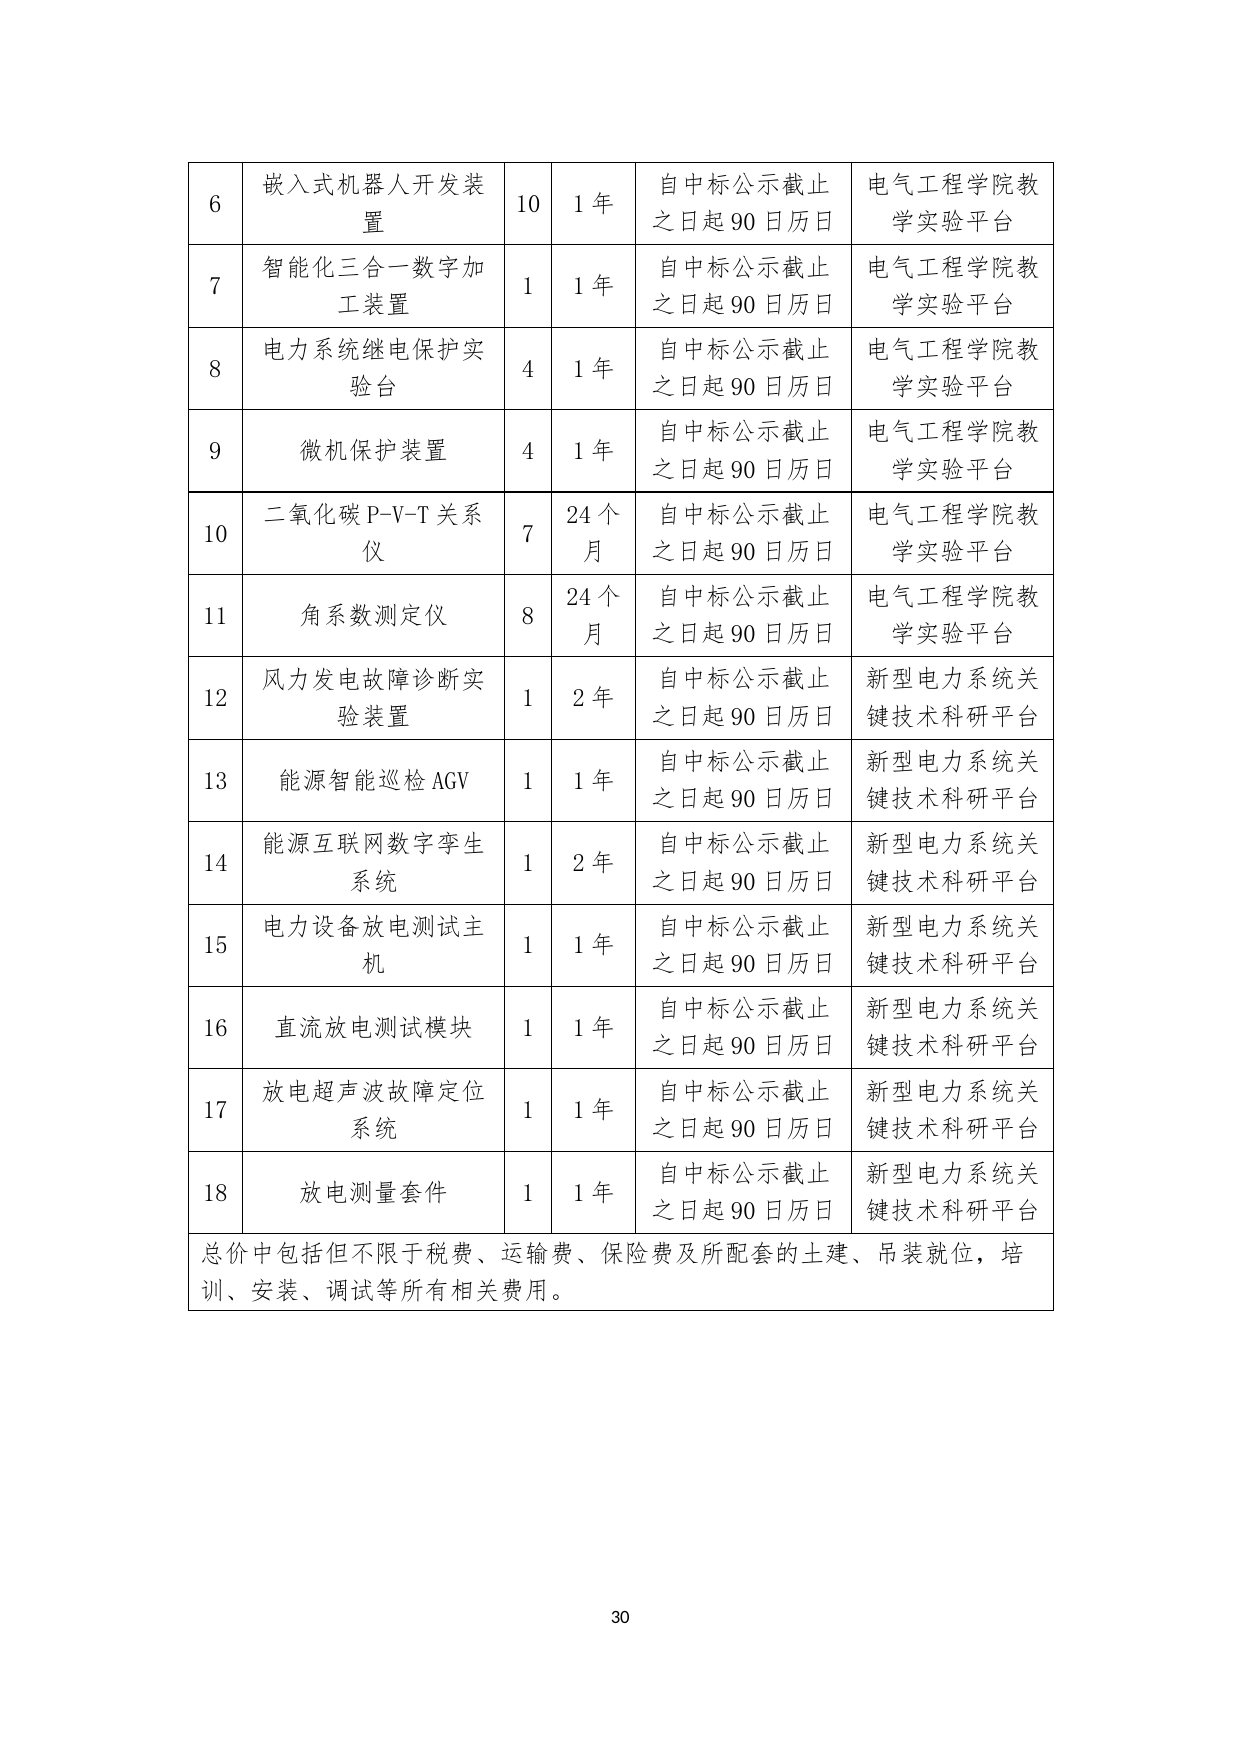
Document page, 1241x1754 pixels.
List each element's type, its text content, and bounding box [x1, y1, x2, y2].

table_cell 自中标公示截止之日起90日历日 [636, 822, 851, 903]
table_cell 新型电力系统关键技术科研平台 [852, 987, 1053, 1068]
table_cell 12 [189, 657, 242, 739]
table_cell 1年 [552, 740, 635, 821]
table_cell 智能化三合一数字加工装置 [243, 245, 504, 327]
table_cell 新型电力系统关键技术科研平台 [852, 822, 1053, 903]
table_cell 1年 [552, 1069, 635, 1151]
table_cell 自中标公示截止之日起90日历日 [636, 575, 851, 656]
table_cell 1 [505, 657, 551, 739]
table_cell 自中标公示截止之日起90日历日 [636, 410, 851, 491]
table_cell 新型电力系统关键技术科研平台 [852, 740, 1053, 821]
table_cell 13 [189, 740, 242, 821]
table_cell 2年 [552, 657, 635, 739]
table_cell 自中标公示截止之日起90日历日 [636, 905, 851, 986]
table_cell 10 [505, 163, 551, 244]
table_cell 电气工程学院教学实验平台 [852, 410, 1053, 491]
table_cell 电气工程学院教学实验平台 [852, 575, 1053, 656]
table_cell 1 [505, 1069, 551, 1151]
table_cell 18 [189, 1152, 242, 1233]
table_cell 24个月 [552, 493, 635, 574]
table_cell 嵌入式机器人开发装置 [243, 163, 504, 244]
table_cell 自中标公示截止之日起90日历日 [636, 163, 851, 244]
table_cell 17 [189, 1069, 242, 1151]
table_cell 1年 [552, 163, 635, 244]
table_cell 1 [505, 987, 551, 1068]
table_cell 6 [189, 163, 242, 244]
table_cell 微机保护装置 [243, 410, 504, 491]
table_cell 自中标公示截止之日起90日历日 [636, 657, 851, 739]
table_cell 新型电力系统关键技术科研平台 [852, 1152, 1053, 1233]
table_cell 新型电力系统关键技术科研平台 [852, 657, 1053, 739]
table_cell 1年 [552, 1152, 635, 1233]
table_cell 电气工程学院教学实验平台 [852, 493, 1053, 574]
table_cell 自中标公示截止之日起90日历日 [636, 1069, 851, 1151]
table_cell 14 [189, 822, 242, 903]
table_cell 1年 [552, 987, 635, 1068]
table_cell 自中标公示截止之日起90日历日 [636, 493, 851, 574]
table_cell 10 [189, 493, 242, 574]
table_cell 7 [505, 493, 551, 574]
table_cell 24个月 [552, 575, 635, 656]
table_cell 电气工程学院教学实验平台 [852, 328, 1053, 409]
table_cell 自中标公示截止之日起90日历日 [636, 245, 851, 327]
table_cell 电力设备放电测试主机 [243, 905, 504, 986]
table_cell 1 [505, 822, 551, 903]
table_cell 1年 [552, 905, 635, 986]
table_cell 1年 [552, 410, 635, 491]
table_cell 8 [505, 575, 551, 656]
table_cell 15 [189, 905, 242, 986]
table_cell 1 [505, 740, 551, 821]
table_cell 新型电力系统关键技术科研平台 [852, 1069, 1053, 1151]
table_cell 2年 [552, 822, 635, 903]
table_cell 电气工程学院教学实验平台 [852, 245, 1053, 327]
table_cell 7 [189, 245, 242, 327]
table_cell 1年 [552, 328, 635, 409]
table_cell 1 [505, 245, 551, 327]
table_cell 9 [189, 410, 242, 491]
table_cell 11 [189, 575, 242, 656]
table_cell 角系数测定仪 [243, 575, 504, 656]
table_cell 总价中包括但不限于税费、运输费、保险费及所配套的土建、吊装就位，培训、安装、调试等所有相关费用。 [189, 1234, 1053, 1310]
table_cell 放电测量套件 [243, 1152, 504, 1233]
table_cell 放电超声波故障定位系统 [243, 1069, 504, 1151]
table_cell 电力系统继电保护实验台 [243, 328, 504, 409]
table_cell 二氧化碳P-V-T关系仪 [243, 493, 504, 574]
table_cell 8 [189, 328, 242, 409]
table_cell 4 [505, 328, 551, 409]
table_cell 自中标公示截止之日起90日历日 [636, 987, 851, 1068]
table_cell 自中标公示截止之日起90日历日 [636, 740, 851, 821]
table_cell 能源互联网数字孪生系统 [243, 822, 504, 903]
table_cell 1 [505, 905, 551, 986]
table_cell 4 [505, 410, 551, 491]
table_cell 能源智能巡检AGV [243, 740, 504, 821]
table_cell 直流放电测试模块 [243, 987, 504, 1068]
table_cell 新型电力系统关键技术科研平台 [852, 905, 1053, 986]
table_cell 1 [505, 1152, 551, 1233]
table_cell 自中标公示截止之日起90日历日 [636, 1152, 851, 1233]
table_cell 电气工程学院教学实验平台 [852, 163, 1053, 244]
table_cell 自中标公示截止之日起90日历日 [636, 328, 851, 409]
table_cell 风力发电故障诊断实验装置 [243, 657, 504, 739]
table_cell 1年 [552, 245, 635, 327]
table_cell 16 [189, 987, 242, 1068]
